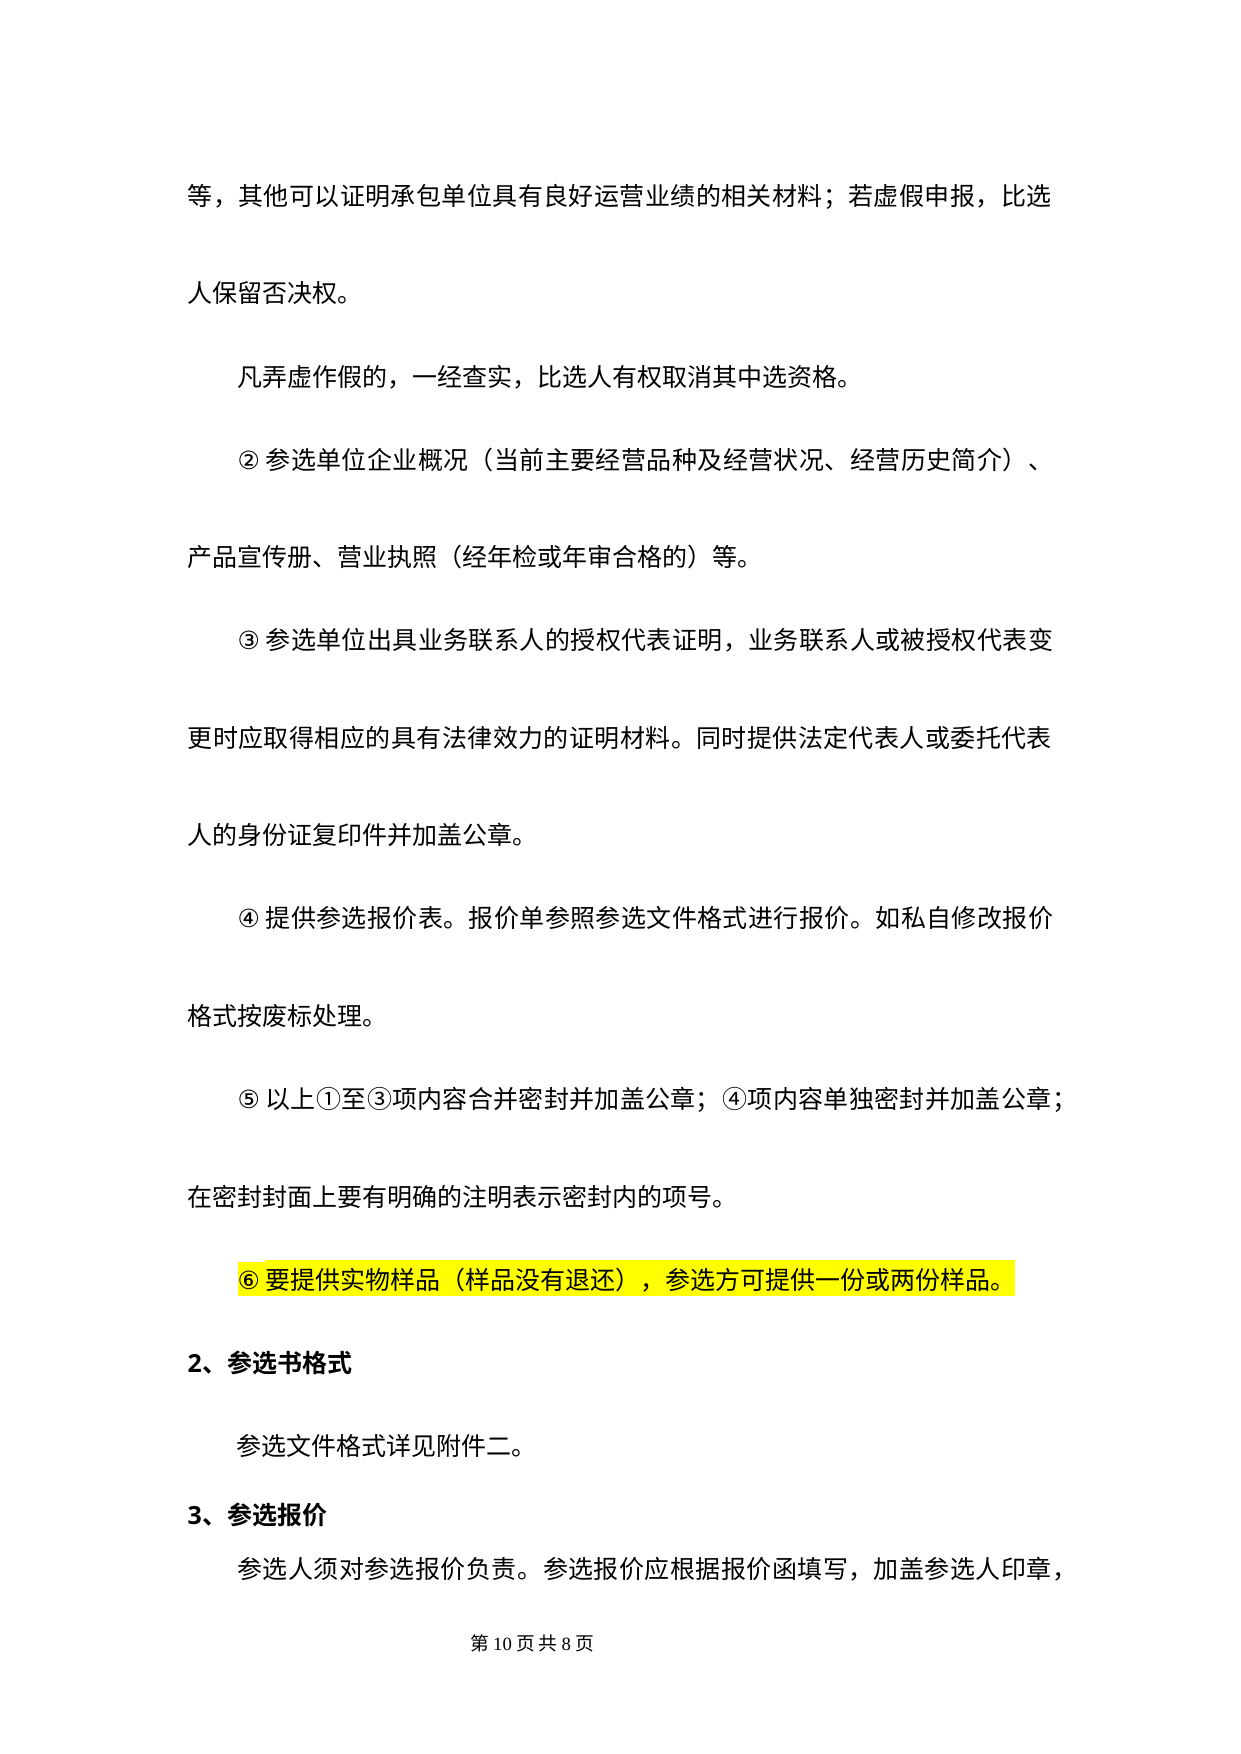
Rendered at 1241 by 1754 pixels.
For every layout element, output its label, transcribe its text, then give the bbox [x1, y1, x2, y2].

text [187, 162, 1053, 324]
text ④提供参选报价表。报价单参照参选文件格式进行报价。如私自修改报价格式按废标处理。 [187, 884, 1053, 1047]
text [187, 1549, 1053, 1586]
text 3、参选报价 [187, 1495, 1053, 1531]
text 2、参选书格式 [187, 1329, 1053, 1394]
text 参选文件格式详见附件二。 [187, 1412, 1053, 1477]
text ③参选单位出具业务联系人的授权代表证明，业务联系人或被授权代表变更时应取得相应的具有法律效力的证明材料。同时提供法定代表人或委托代表人的身份证复印件并加盖公章。 [187, 606, 1053, 866]
text ⑤以上①至③项内容合并密封并加盖公章；④项内容单独密封并加盖公章；在密封封面上要有明确的注明表示密封内的项号。 [187, 1065, 1053, 1228]
text 凡弄虚作假的，一经查实，比选人有权取消其中选资格。 [187, 343, 1053, 408]
text ⑥要提供实物样品（样品没有退还），参选方可提供一份或两份样品。 [187, 1246, 1053, 1311]
text ②参选单位企业概况（当前主要经营品种及经营状况、经营历史简介）、产品宣传册、营业执照（经年检或年审合格的）等。 [187, 426, 1053, 588]
